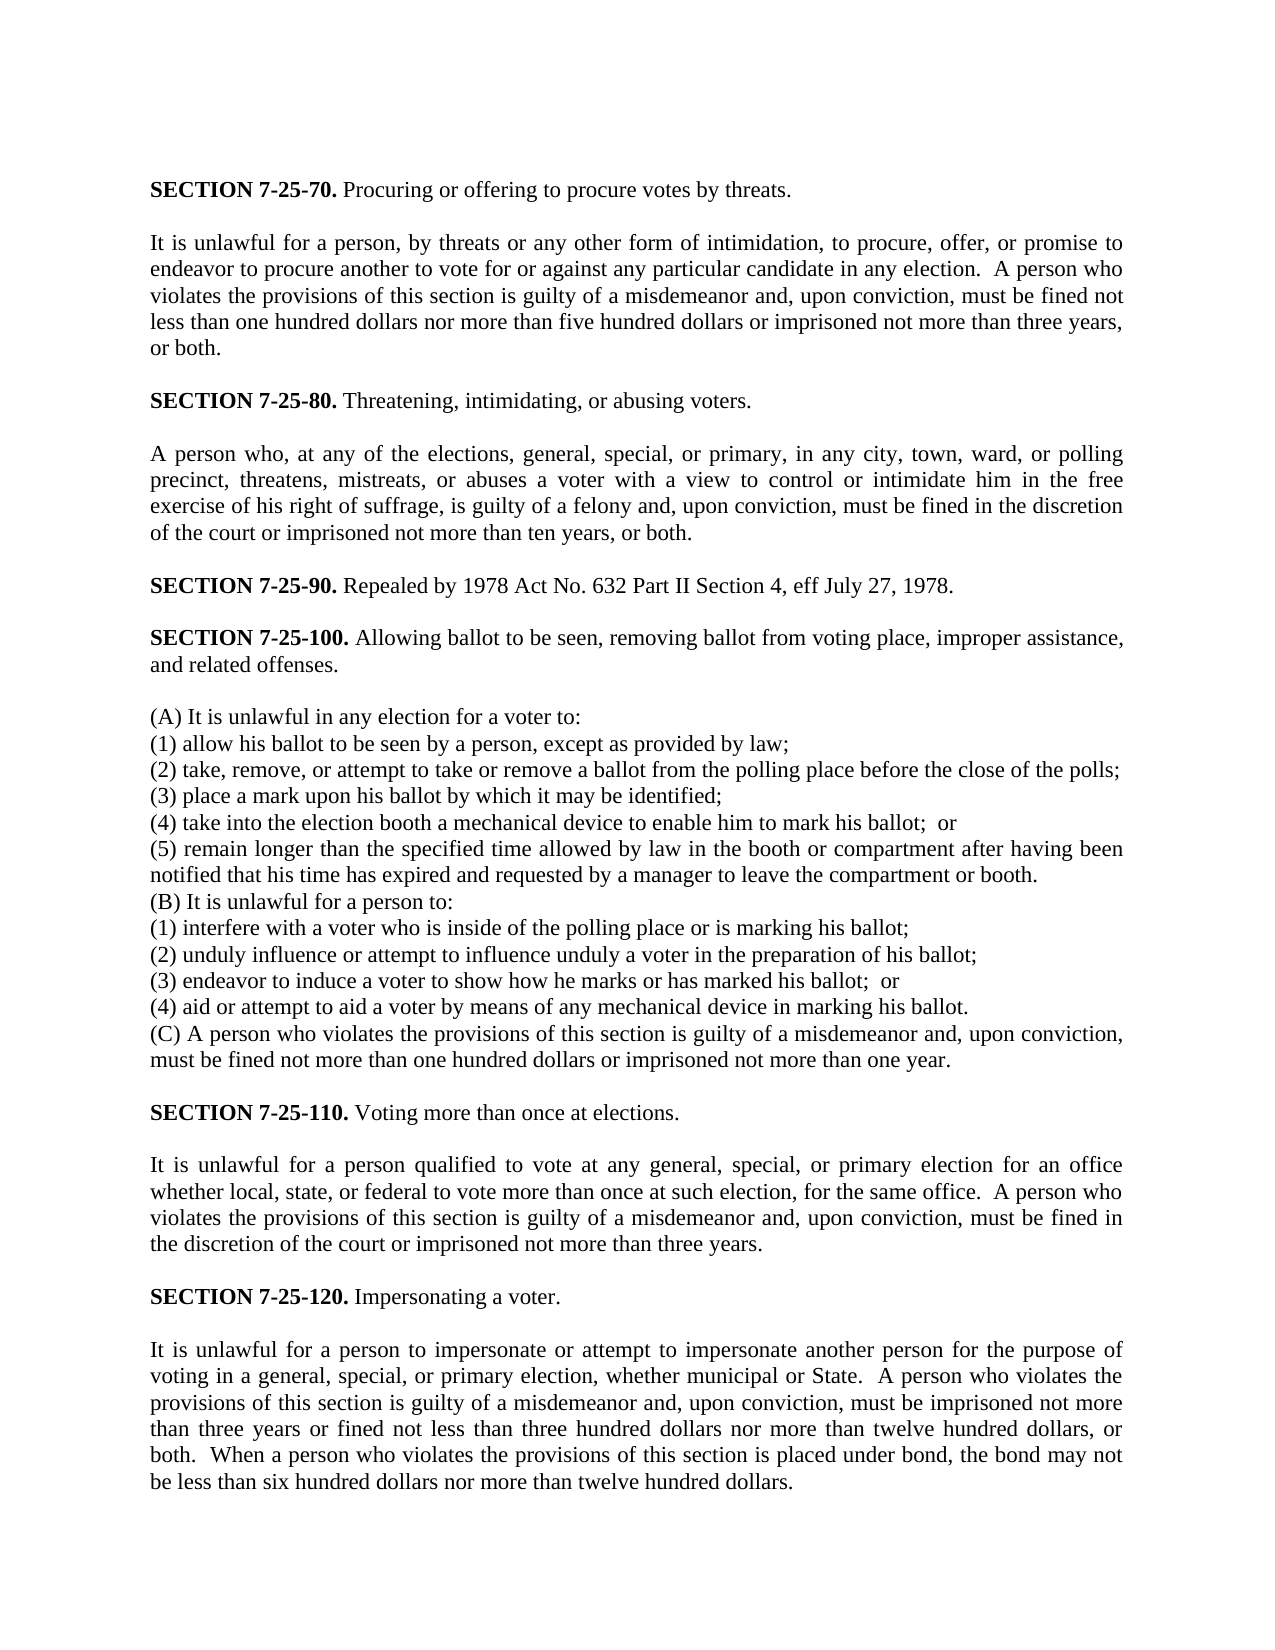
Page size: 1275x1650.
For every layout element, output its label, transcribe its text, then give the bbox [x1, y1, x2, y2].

text A person who, at any of the elections, general, special, or primary, in any city, town, ward, or polling precinct, threatens, mistreats, or abuses a voter with a view to control or intimidate him in the free exercise of his right of suffrage, is guilty of a felony and, upon conviction, must be fined in the discretion of the court or imprisoned not more than ten years, or both. [150, 440, 1125, 545]
text (2) take, remove, or attempt to take or remove a ballot from the polling place before the close of the polls; [150, 756, 1125, 782]
text (3) endeavor to induce a voter to show how he marks or has marked his ballot; or [150, 967, 1125, 993]
text It is unlawful for a person qualified to vote at any general, special, or primary election for an office whether local, state, or federal to vote more than once at such election, for the same office. A person who violates the provisions of this section is guilty of a misdemeanor and, upon conviction, must be fined in the discretion of the court or imprisoned not more than three years. [150, 1151, 1125, 1257]
text (C) A person who violates the provisions of this section is guilty of a misdemeanor and, upon conviction, must be fined not more than one hundred dollars or imprisoned not more than one year. [150, 1020, 1125, 1072]
text SECTION 7-25-70. Procuring or offering to procure votes by threats. [150, 176, 1125, 203]
text (3) place a mark upon his ballot by which it may be identified; [150, 782, 1125, 809]
text SECTION 7-25-120. Impersonating a voter. [150, 1283, 1125, 1309]
text It is unlawful for a person, by threats or any other form of intimidation, to procure, offer, or promise to endeavor to procure another to vote for or against any particular candidate in any election. A person who violates the provisions of this section is guilty of a misdemeanor and, upon conviction, must be fined not less than one hundred dollars nor more than five hundred dollars or imprisoned not more than three years, or both. [150, 229, 1125, 361]
text It is unlawful for a person to impersonate or attempt to impersonate another person for the purpose of voting in a general, special, or primary election, whether municipal or State. A person who violates the provisions of this section is guilty of a misdemeanor and, upon conviction, must be imprisoned not more than three years or fined not less than three hundred dollars nor more than twelve hundred dollars, or both. When a person who violates the provisions of this section is placed under bond, the bond may not be less than six hundred dollars nor more than twelve hundred dollars. [150, 1336, 1125, 1494]
text SECTION 7-25-80. Threatening, intimidating, or abusing voters. [150, 387, 1125, 413]
text SECTION 7-25-100. Allowing ballot to be seen, removing ballot from voting place, improper assistance, and related offenses. [150, 624, 1125, 677]
text (A) It is unlawful in any election for a voter to: [150, 703, 1125, 730]
text (4) aid or attempt to aid a voter by means of any mechanical device in marking his ballot. [150, 993, 1125, 1020]
text (B) It is unlawful for a person to: [150, 888, 1125, 914]
text (5) remain longer than the specified time allowed by law in the booth or compartment after having been notified that his time has expired and requested by a manager to leave the compartment or booth. [150, 835, 1125, 888]
text SECTION 7-25-110. Voting more than once at elections. [150, 1099, 1125, 1125]
text (1) interfere with a voter who is inside of the polling place or is marking his ballot; [150, 914, 1125, 941]
text (1) allow his ballot to be seen by a person, except as provided by law; [150, 730, 1125, 756]
text (2) unduly influence or attempt to influence unduly a voter in the preparation of his ballot; [150, 941, 1125, 967]
text SECTION 7-25-90. Repealed by 1978 Act No. 632 Part II Section 4, eff July 27, 1978. [150, 572, 1125, 598]
text (4) take into the election booth a mechanical device to enable him to mark his ballot; or [150, 809, 1125, 835]
